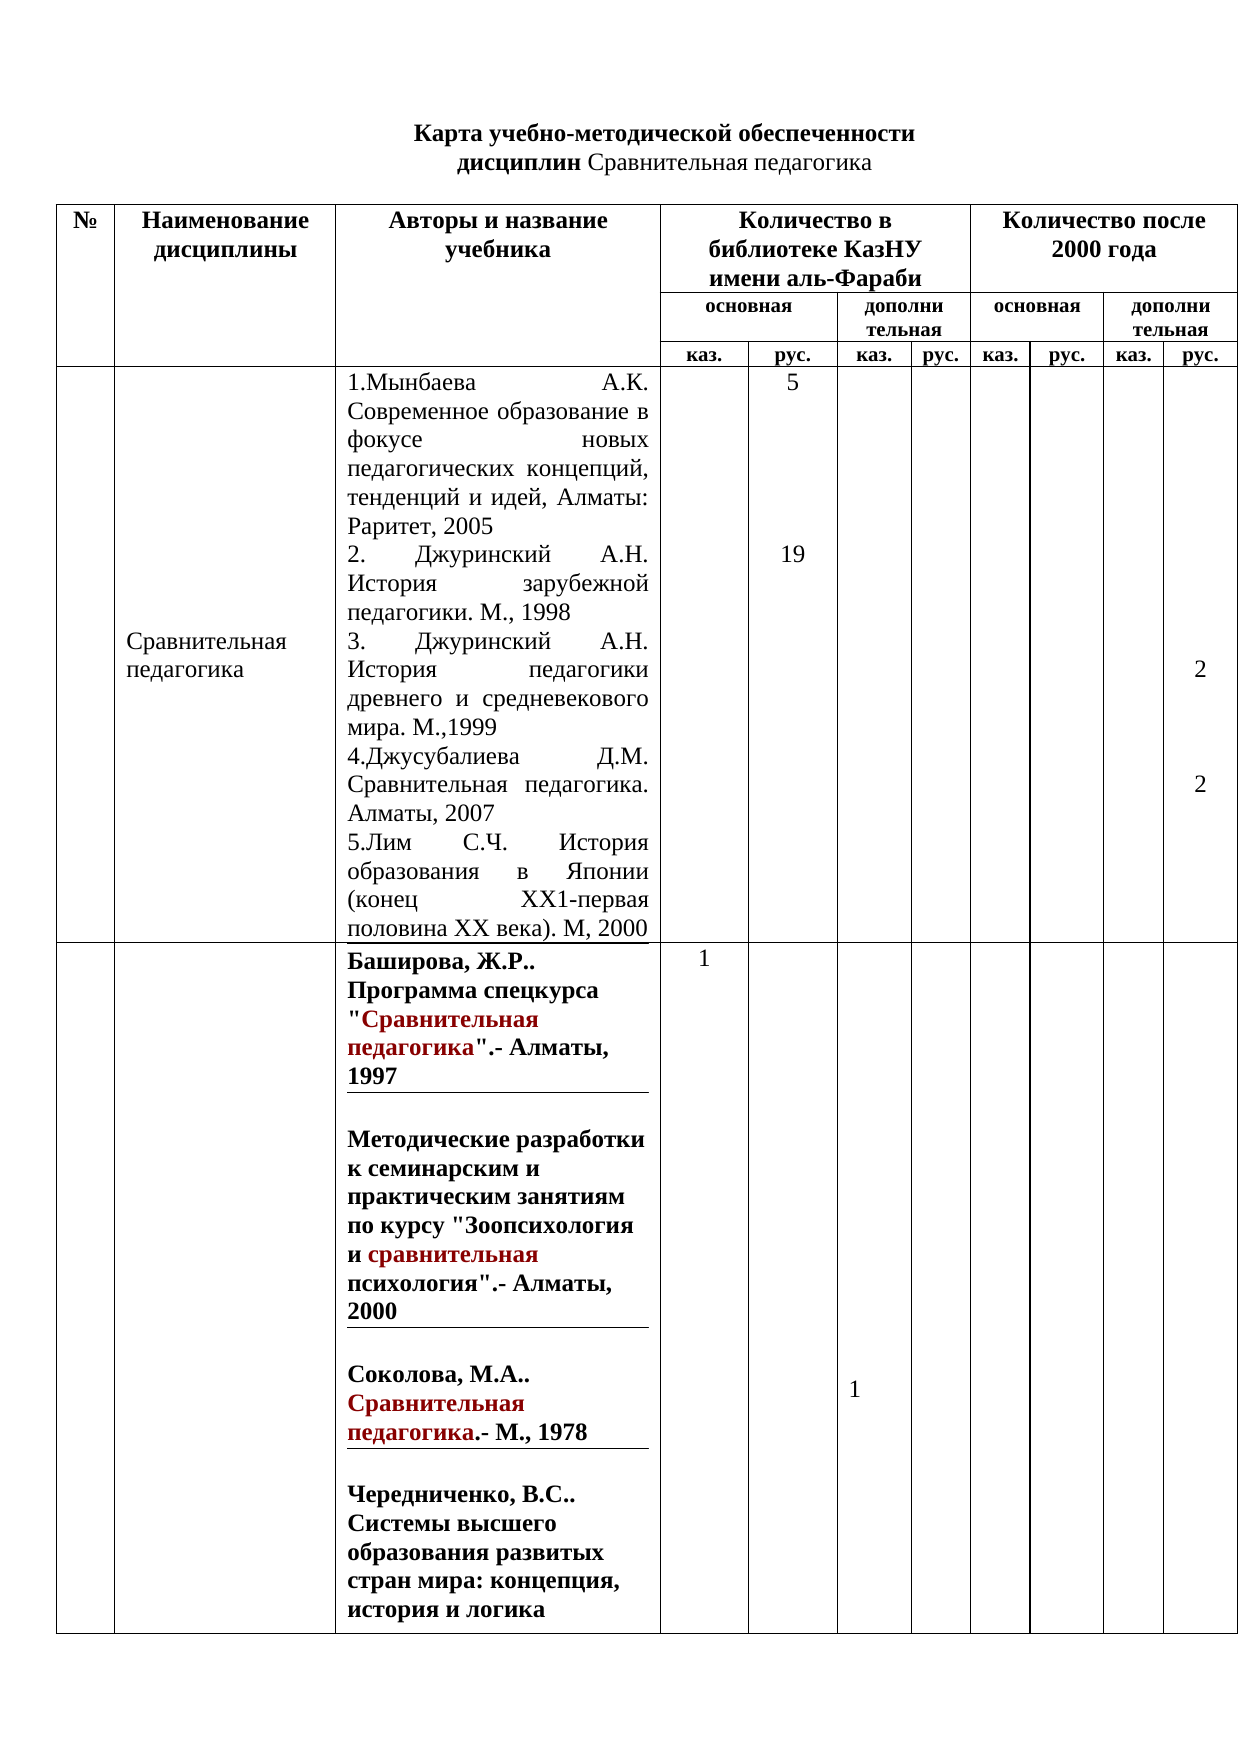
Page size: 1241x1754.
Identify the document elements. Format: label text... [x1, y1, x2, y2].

table_header Наименование дисциплины [115, 205, 335, 366]
text Карта учебно-методической обеспеченности [177, 118, 1152, 147]
table_cell рус. [912, 342, 970, 366]
table_cell 1.Мынбаева А.К. Современное образование в фокусе новых педагогических концепций, тенденций и идей, Алматы: Раритет, 2005 2. Джуринский А.Н. История зарубежной педагогики. М., 1998 3. Джуринский А.Н. История педагогики древнего и средневекового мира. М.,1999 4.Джусубалиева Д.М. Сравнительная педагогика. Алматы, 2007 5.Лим С.Ч. История образования в Японии (конец ХХ1-первая половина ХХ века). М, 2000 [336, 367, 660, 942]
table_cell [336, 943, 660, 1633]
table_cell [57, 367, 114, 942]
table_cell [115, 943, 335, 1633]
table_cell [57, 943, 114, 1633]
table_cell каз. [1104, 342, 1163, 366]
table_cell [749, 943, 837, 1633]
table_cell рус. [749, 342, 837, 366]
table_cell каз. [838, 342, 911, 366]
table_cell [912, 943, 970, 1633]
table_cell 5 19 [749, 367, 837, 942]
table_cell каз. [971, 342, 1029, 366]
table_cell [912, 367, 970, 942]
table_cell [1031, 367, 1103, 942]
table_cell рус. [1031, 342, 1103, 366]
table_cell основная [971, 293, 1103, 341]
table_header Количество после 2000 года [971, 205, 1237, 292]
table_cell [1104, 367, 1163, 942]
table_cell [971, 943, 1029, 1633]
text дисциплин Сравнительная педагогика [177, 147, 1152, 176]
table_cell [971, 367, 1029, 942]
table_cell Сравнительная педагогика [115, 367, 335, 942]
table_cell 2 2 [1164, 367, 1237, 942]
table_cell [1104, 943, 1163, 1633]
table_cell [1031, 943, 1103, 1633]
table_header Количество в библиотеке КазНУ имени аль-Фараби [661, 205, 970, 292]
table_cell дополни тельная [838, 293, 970, 341]
table_cell дополни тельная [1104, 293, 1237, 341]
table_header Авторы и название учебника [336, 205, 660, 366]
table_cell [1164, 943, 1237, 1633]
table_cell основная [661, 293, 837, 341]
table_cell рус. [1164, 342, 1237, 366]
table_header № [57, 205, 114, 366]
table_cell [838, 367, 911, 942]
table_cell каз. [661, 342, 748, 366]
table_cell 1 1 [661, 943, 748, 1633]
table_cell 1 [838, 943, 911, 1633]
table_cell [661, 367, 748, 942]
